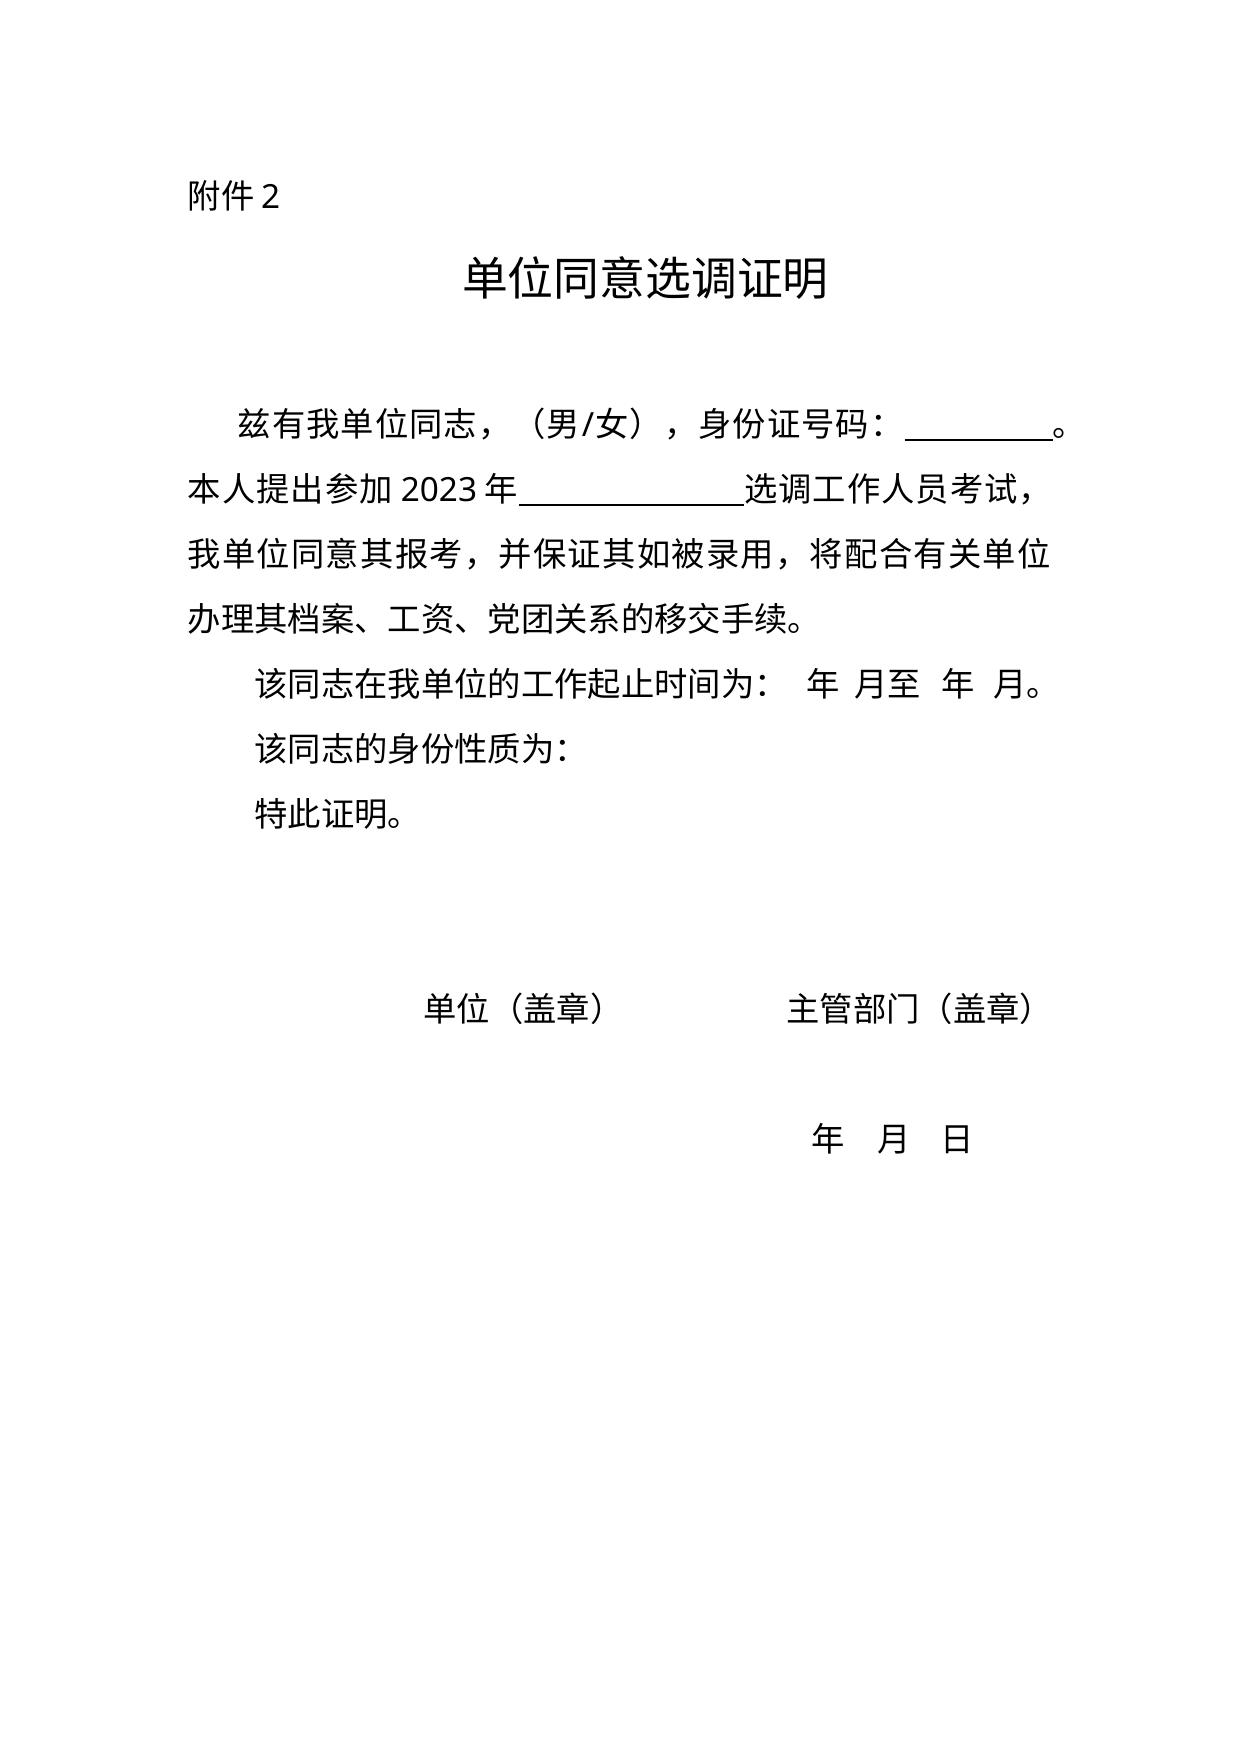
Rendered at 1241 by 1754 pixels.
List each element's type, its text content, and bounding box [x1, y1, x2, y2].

text 单位（盖章） 主管部门（盖章） [187, 974, 1053, 1039]
text 附件2 [187, 162, 1053, 227]
text 兹有我单位同志，（男/女），身份证号码： 。本人提出参加2023年 选调工作人员考试，我单位同意其报考，并保证其如被录用，将配合有关单位办理其档案、工资、党团关系的移交手续。 [187, 389, 1053, 649]
text 年 月 日 [187, 1104, 973, 1169]
text 特此证明。 [187, 779, 1053, 844]
text 该同志的身份性质为： [187, 714, 1053, 779]
text 单位同意选调证明 [187, 227, 1053, 324]
text 该同志在我单位的工作起止时间为： 年 月至 年 月。 [187, 649, 1053, 714]
